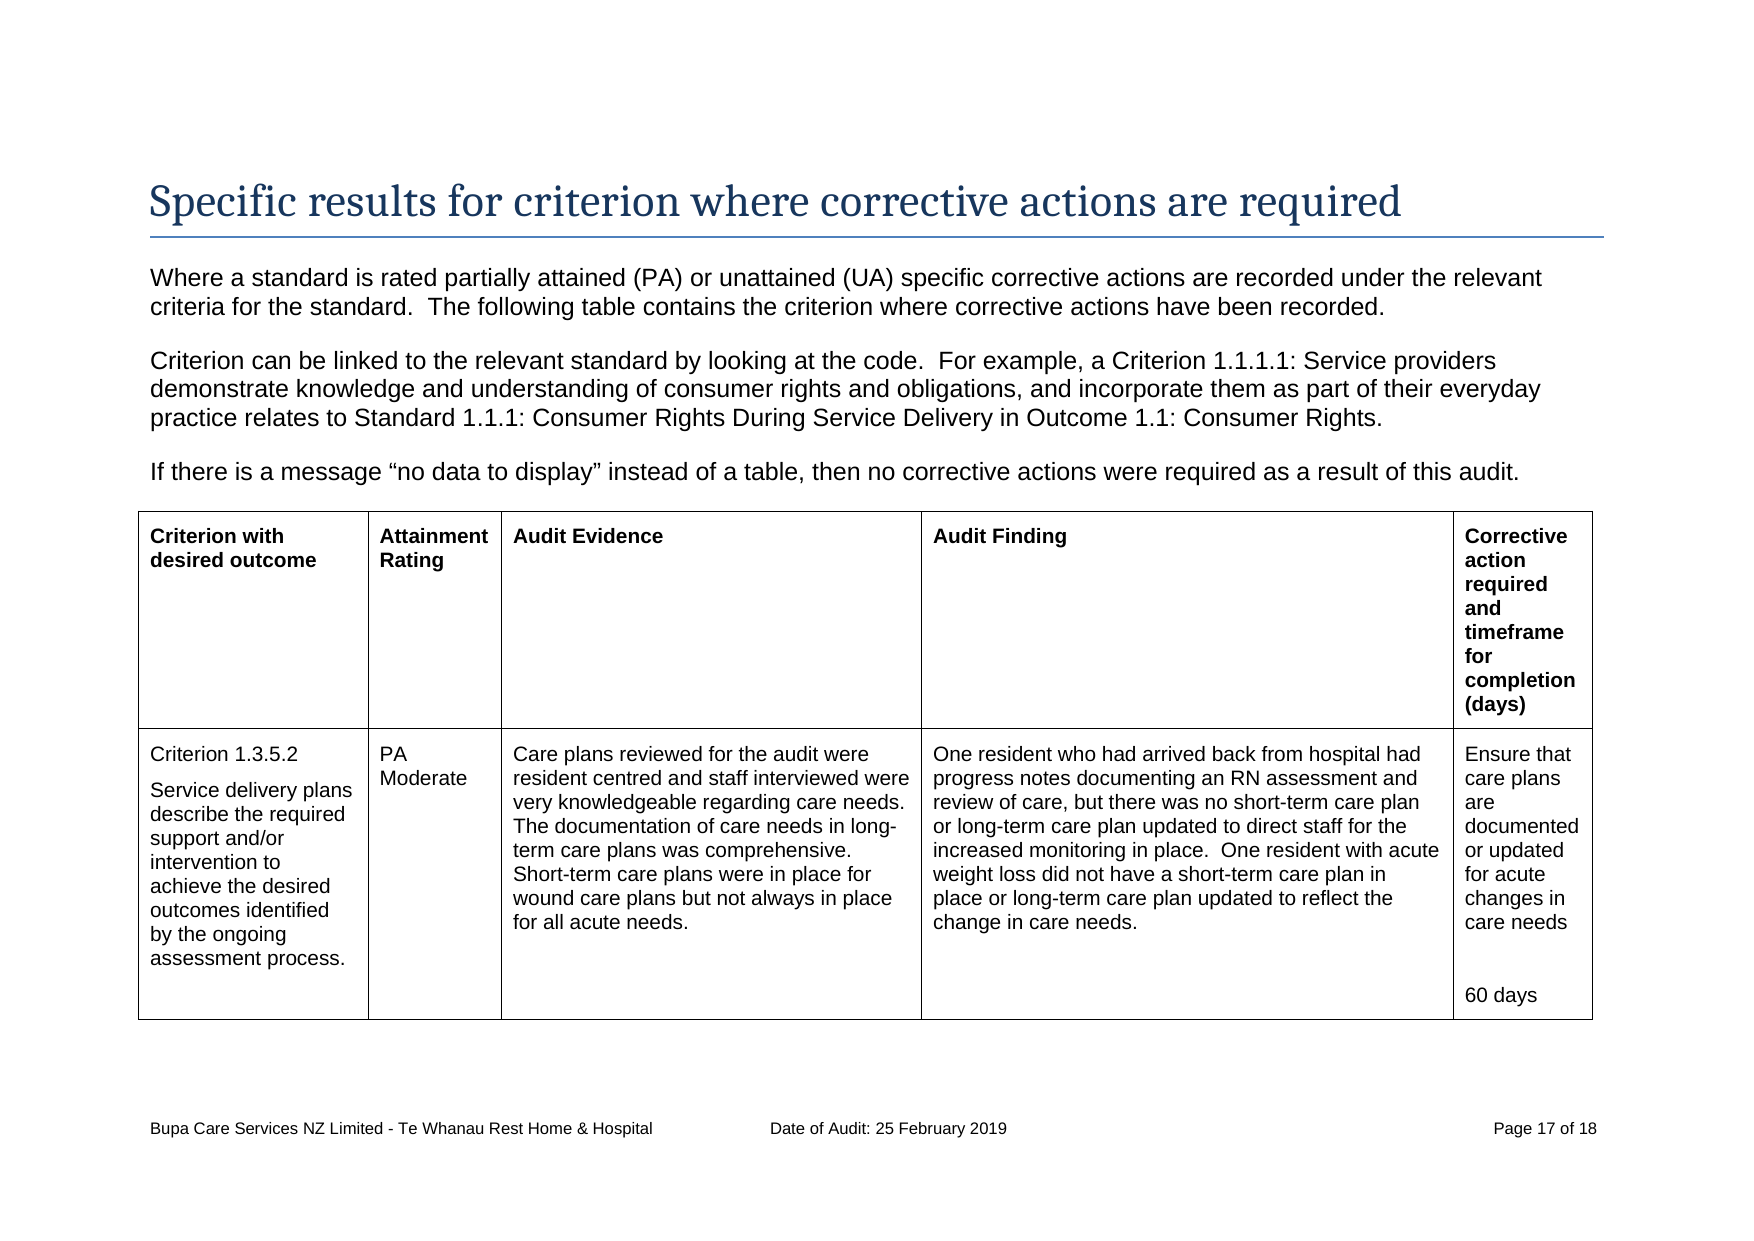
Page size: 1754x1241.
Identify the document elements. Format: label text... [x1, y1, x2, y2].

table_cell Criterion 1.3.5.2 Service delivery plans describe the required support and/or intervention to achieve the desired outcomes identified by the ongoing assessment process. [139, 729, 368, 1019]
table_cell Care plans reviewed for the audit were resident centred and staff interviewed were very knowledgeable regarding care needs. The documentation of care needs in long-term care plans was comprehensive. Short-term care plans were in place for wound care plans but not always in place for all acute needs. [502, 729, 921, 1019]
text If there is a message “no data to display” instead of a table, then no corrective actions were required as a result of this audit. [150, 457, 1604, 486]
text Where a standard is rated partially attained (PA) or unattained (UA) specific corrective actions are recorded under the relevant criteria for the standard. The following table contains the criterion where corrective actions have been recorded. [150, 263, 1604, 321]
table_header Attainment Rating [369, 512, 501, 728]
table_header Criterion with desired outcome [139, 512, 368, 728]
table_cell PA Moderate [369, 729, 501, 1019]
table_cell One resident who had arrived back from hospital had progress notes documenting an RN assessment and review of care, but there was no short-term care plan or long-term care plan updated to direct staff for the increased monitoring in place. One resident with acute weight loss did not have a short-term care plan in place or long-term care plan updated to reflect the change in care needs. [922, 729, 1453, 1019]
table_header Corrective action required and timeframe for completion (days) [1454, 512, 1592, 728]
table_header Audit Finding [922, 512, 1453, 728]
text Criterion can be linked to the relevant standard by looking at the code. For example, a Criterion 1.1.1.1: Service providers demonstrate knowledge and understanding of consumer rights and obligations, and incorporate them as part of their everyday practice relates to Standard 1.1.1: Consumer Rights During Service Delivery in Outcome 1.1: Consumer Rights. [150, 346, 1604, 432]
subtitle Specific results for criterion where corrective actions are required [150, 175, 1604, 236]
table_cell Ensure that care plans are documented or updated for acute changes in care needs 60 days [1454, 729, 1592, 1019]
table_header Audit Evidence [502, 512, 921, 728]
